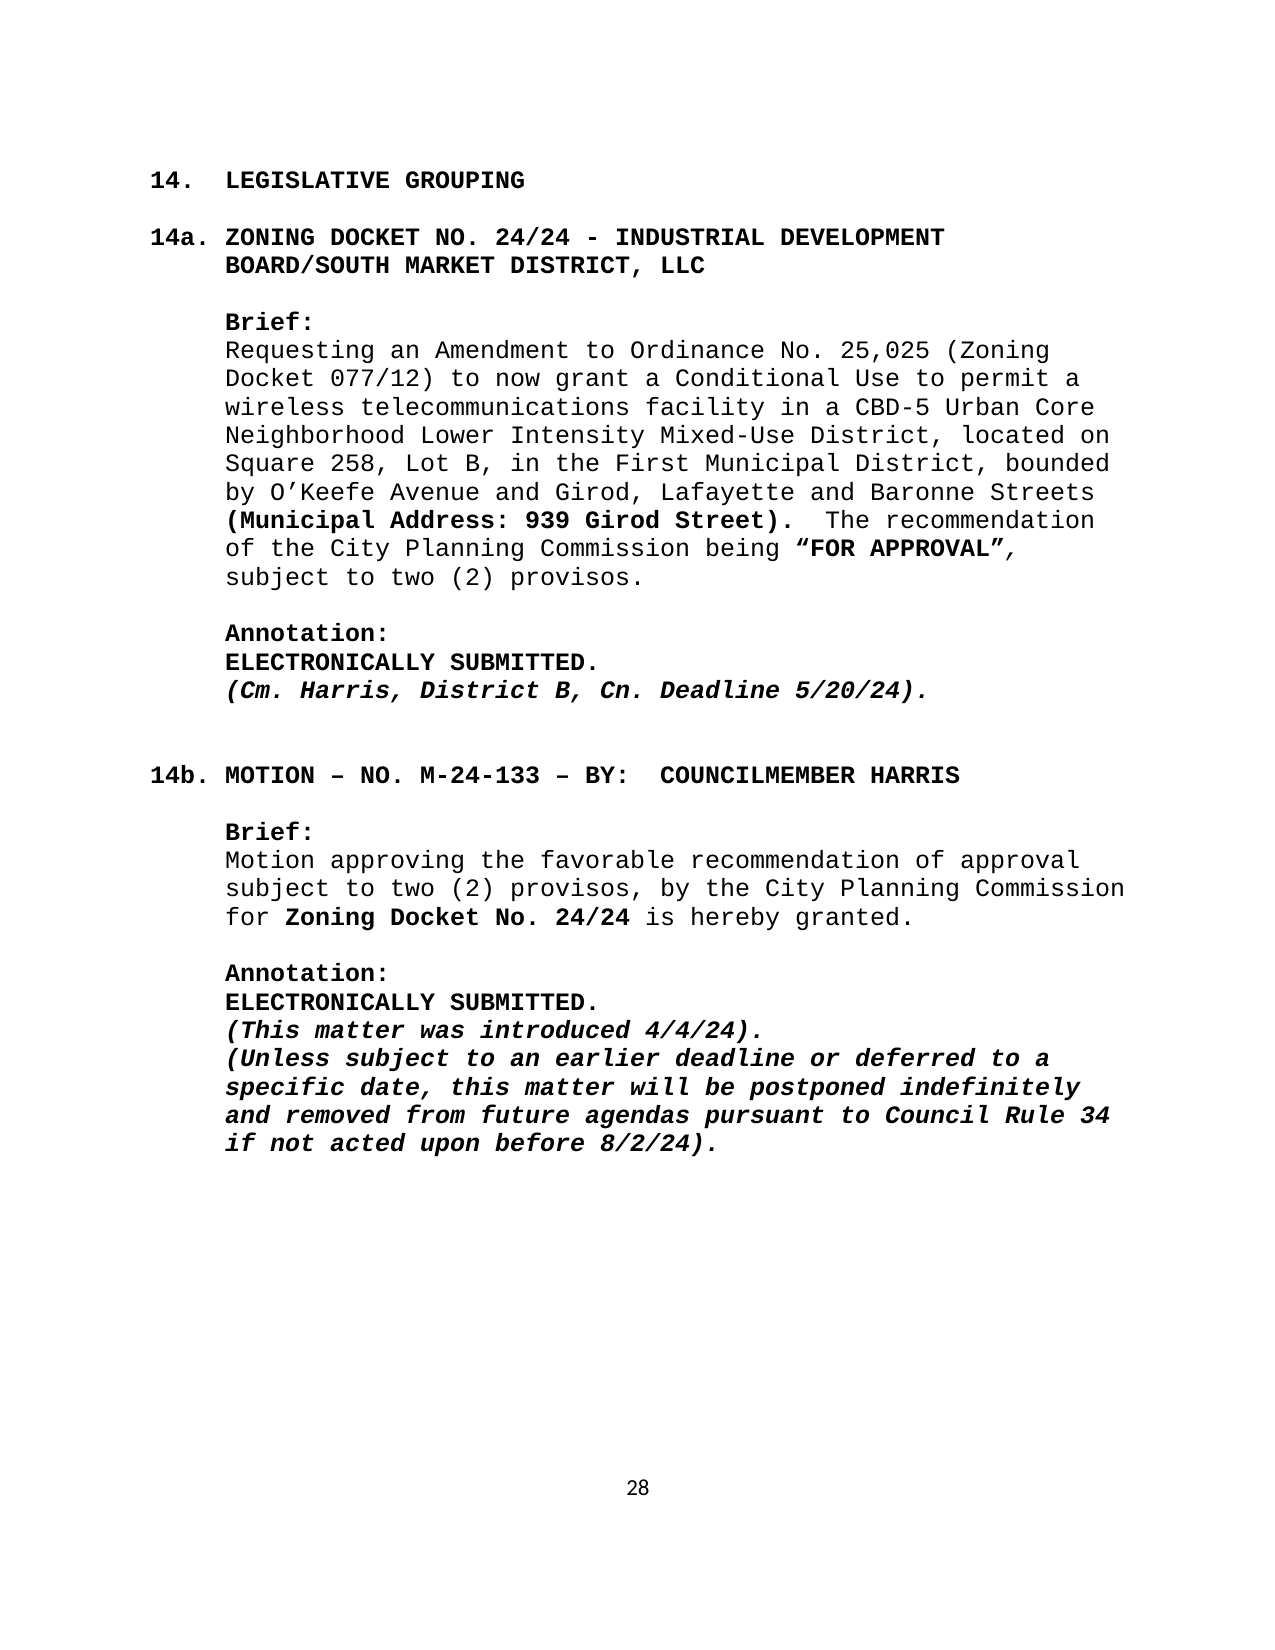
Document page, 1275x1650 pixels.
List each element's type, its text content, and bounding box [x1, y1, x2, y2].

text Requesting an Amendment to Ordinance No. 25,025 (Zoning Docket 077/12) to now grant a Conditional Use to permit a wireless telecommunications facility in a CBD-5 Urban Core Neighborhood Lower Intensity Mixed-Use District, located on Square 258, Lot B, in the First Municipal District, bounded by O’Keefe Avenue and Girod, Lafayette and Baronne Streets (Municipal Address: 939 Girod Street). The recommendation of the City Planning Commission being “FOR APPROVAL”, subject to two (2) provisos. [225, 338, 1125, 593]
list Board/South Market District, LLC [150, 253, 1125, 281]
text (This matter was introduced 4/4/24). [225, 1018, 1125, 1046]
text 14b. MOTION – NO. M-24-133 – BY: COUNCILMEMBER HARRIS [150, 763, 1125, 791]
text ELECTRONICALLY SUBMITTED. [150, 989, 1125, 1018]
text Motion approving the favorable recommendation of approval subject to two (2) provisos, by the City Planning Commission for Zoning Docket No. 24/24 is hereby granted. [225, 848, 1144, 933]
list 14a. ZONING DOCKET NO. 24/24 - Industrial Development [150, 224, 1125, 253]
text Brief: [225, 819, 1125, 848]
text Annotation: [150, 961, 1125, 989]
text (Cm. Harris, District B, Cn. Deadline 5/20/24). [225, 678, 1125, 706]
text Brief: [225, 309, 1125, 338]
text ELECTRONICALLY SUBMITTED. [225, 649, 1125, 678]
text Annotation: [225, 621, 1125, 649]
text (Unless subject to an earlier deadline or deferred to a specific date, this matter will be postponed indefinitely and removed from future agendas pursuant to Council Rule 34 if not acted upon before 8/2/24). [225, 1046, 1125, 1159]
list LEGISLATIVE GROUPING [150, 168, 1125, 196]
